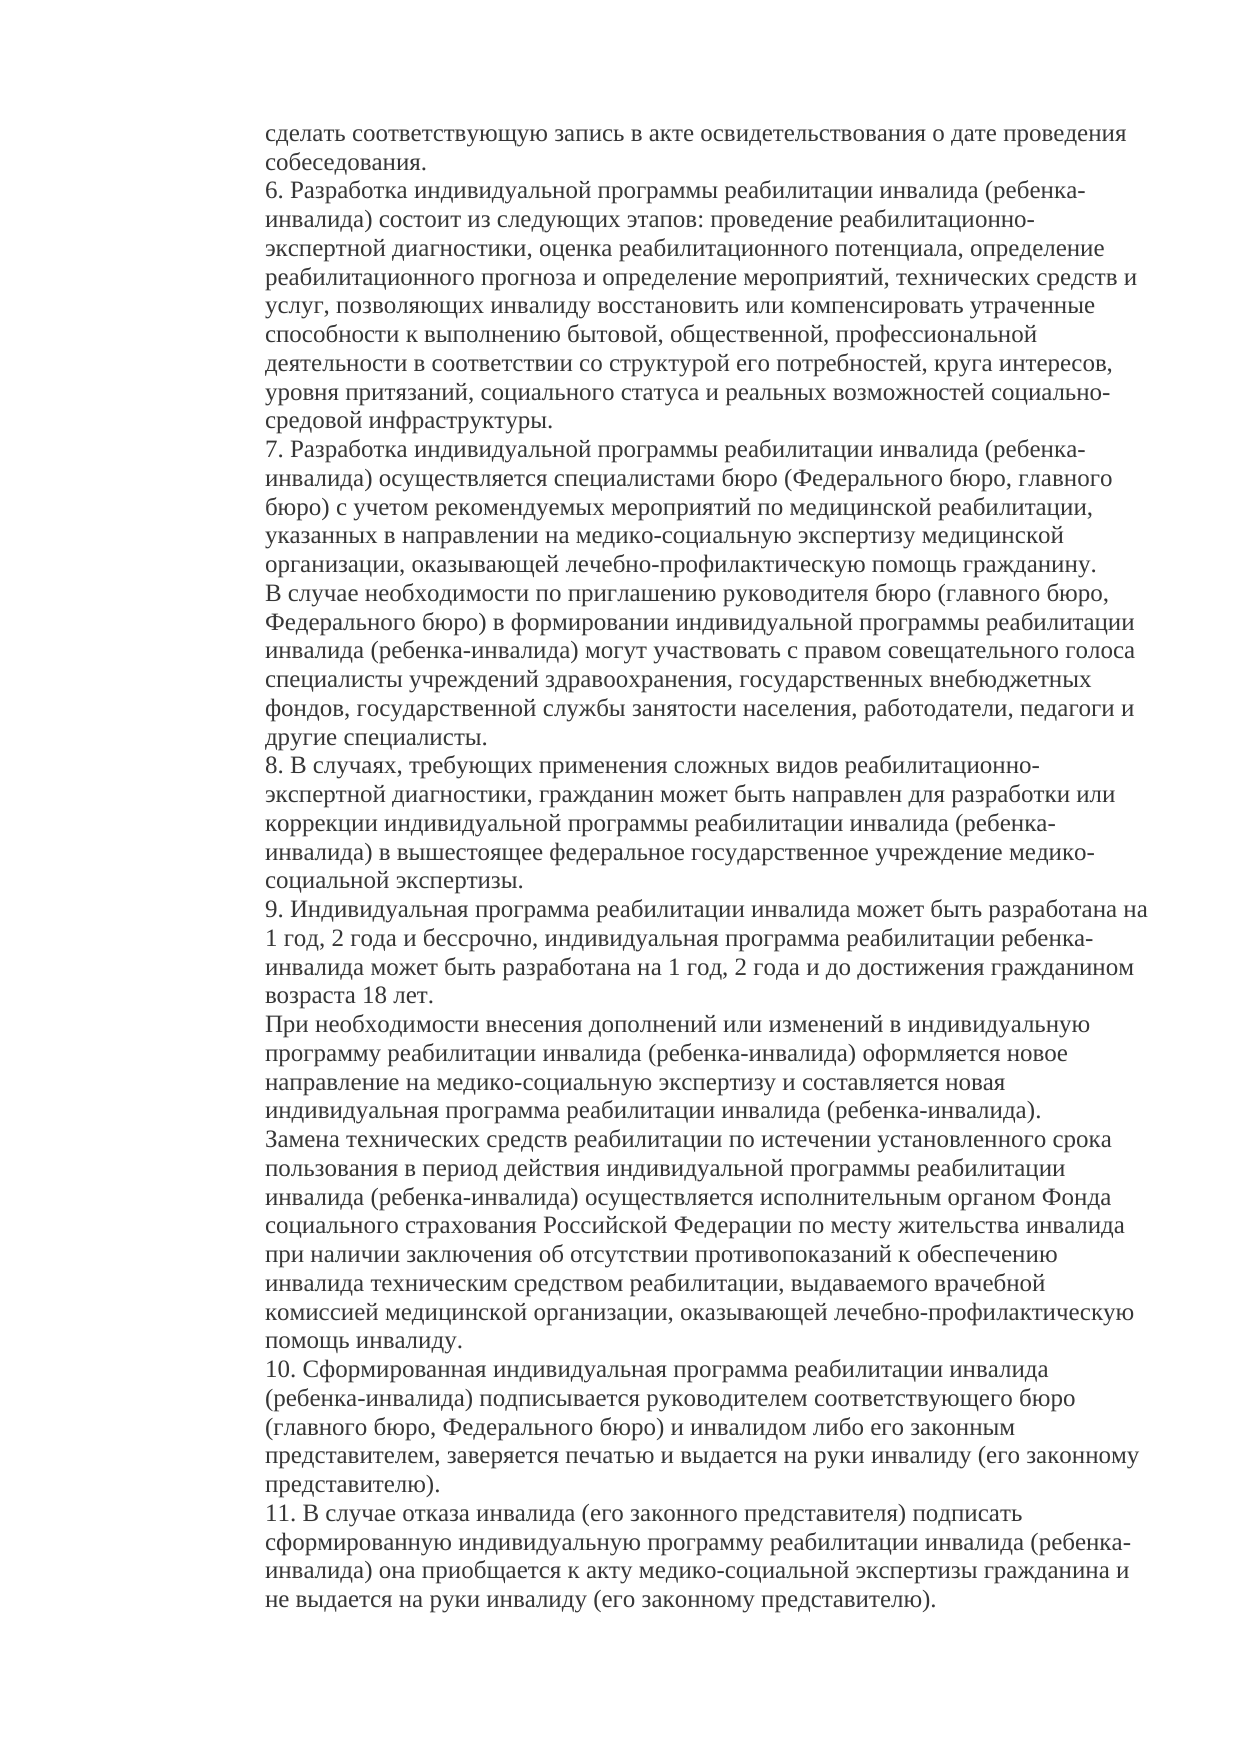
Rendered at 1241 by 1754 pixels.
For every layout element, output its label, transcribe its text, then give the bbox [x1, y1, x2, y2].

text 10. Сформированная индивидуальная программа реабилитации инвалида (ребенка-инвалида) подписывается руководителем соответствующего бюро (главного бюро, Федерального бюро) и инвалидом либо его законным представителем, заверяется печатью и выдается на руки инвалиду (его законному представителю). [265, 1354, 1152, 1498]
text Замена технических средств реабилитации по истечении установленного срока пользования в период действия индивидуальной программы реабилитации инвалида (ребенка-инвалида) осуществляется исполнительным органом Фонда социального страхования Российской Федерации по месту жительства инвалида при наличии заключения об отсутствии противопоказаний к обеспечению инвалида техническим средством реабилитации, выдаваемого врачебной комиссией медицинской организации, оказывающей лечебно-профилактическую помощь инвалиду. [265, 1124, 1152, 1354]
text В случае необходимости по приглашению руководителя бюро (главного бюро, Федерального бюро) в формировании индивидуальной программы реабилитации инвалида (ребенка-инвалида) могут участвовать с правом совещательного голоса специалисты учреждений здравоохранения, государственных внебюджетных фондов, государственной службы занятости населения, работодатели, педагоги и другие специалисты. [265, 578, 1152, 751]
text 7. Разработка индивидуальной программы реабилитации инвалида (ребенка-инвалида) осуществляется специалистами бюро (Федерального бюро, главного бюро) с учетом рекомендуемых мероприятий по медицинской реабилитации, указанных в направлении на медико-социальную экспертизу медицинской организации, оказывающей лечебно-профилактическую помощь гражданину. [265, 434, 1152, 578]
text 9. Индивидуальная программа реабилитации инвалида может быть разработана на 1 год, 2 года и бессрочно, индивидуальная программа реабилитации ребенка-инвалида может быть разработана на 1 год, 2 года и до достижения гражданином возраста 18 лет. [265, 894, 1152, 1009]
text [265, 118, 1152, 176]
text 6. Разработка индивидуальной программы реабилитации инвалида (ребенка-инвалида) состоит из следующих этапов: проведение реабилитационно-экспертной диагностики, оценка реабилитационного потенциала, определение реабилитационного прогноза и определение мероприятий, технических средств и услуг, позволяющих инвалиду восстановить или компенсировать утраченные способности к выполнению бытовой, общественной, профессиональной деятельности в соответствии со структурой его потребностей, круга интересов, уровня притязаний, социального статуса и реальных возможностей социально-средовой инфраструктуры. [265, 176, 1152, 434]
text 8. В случаях, требующих применения сложных видов реабилитационно-экспертной диагностики, гражданин может быть направлен для разработки или коррекции индивидуальной программы реабилитации инвалида (ребенка-инвалида) в вышестоящее федеральное государственное учреждение медико-социальной экспертизы. [265, 751, 1152, 894]
text При необходимости внесения дополнений или изменений в индивидуальную программу реабилитации инвалида (ребенка-инвалида) оформляется новое направление на медико-социальную экспертизу и составляется новая индивидуальная программа реабилитации инвалида (ребенка-инвалида). [265, 1009, 1152, 1124]
text 11. В случае отказа инвалида (его законного представителя) подписать сформированную индивидуальную программу реабилитации инвалида (ребенка-инвалида) она приобщается к акту медико-социальной экспертизы гражданина и не выдается на руки инвалиду (его законному представителю). [265, 1498, 1152, 1613]
